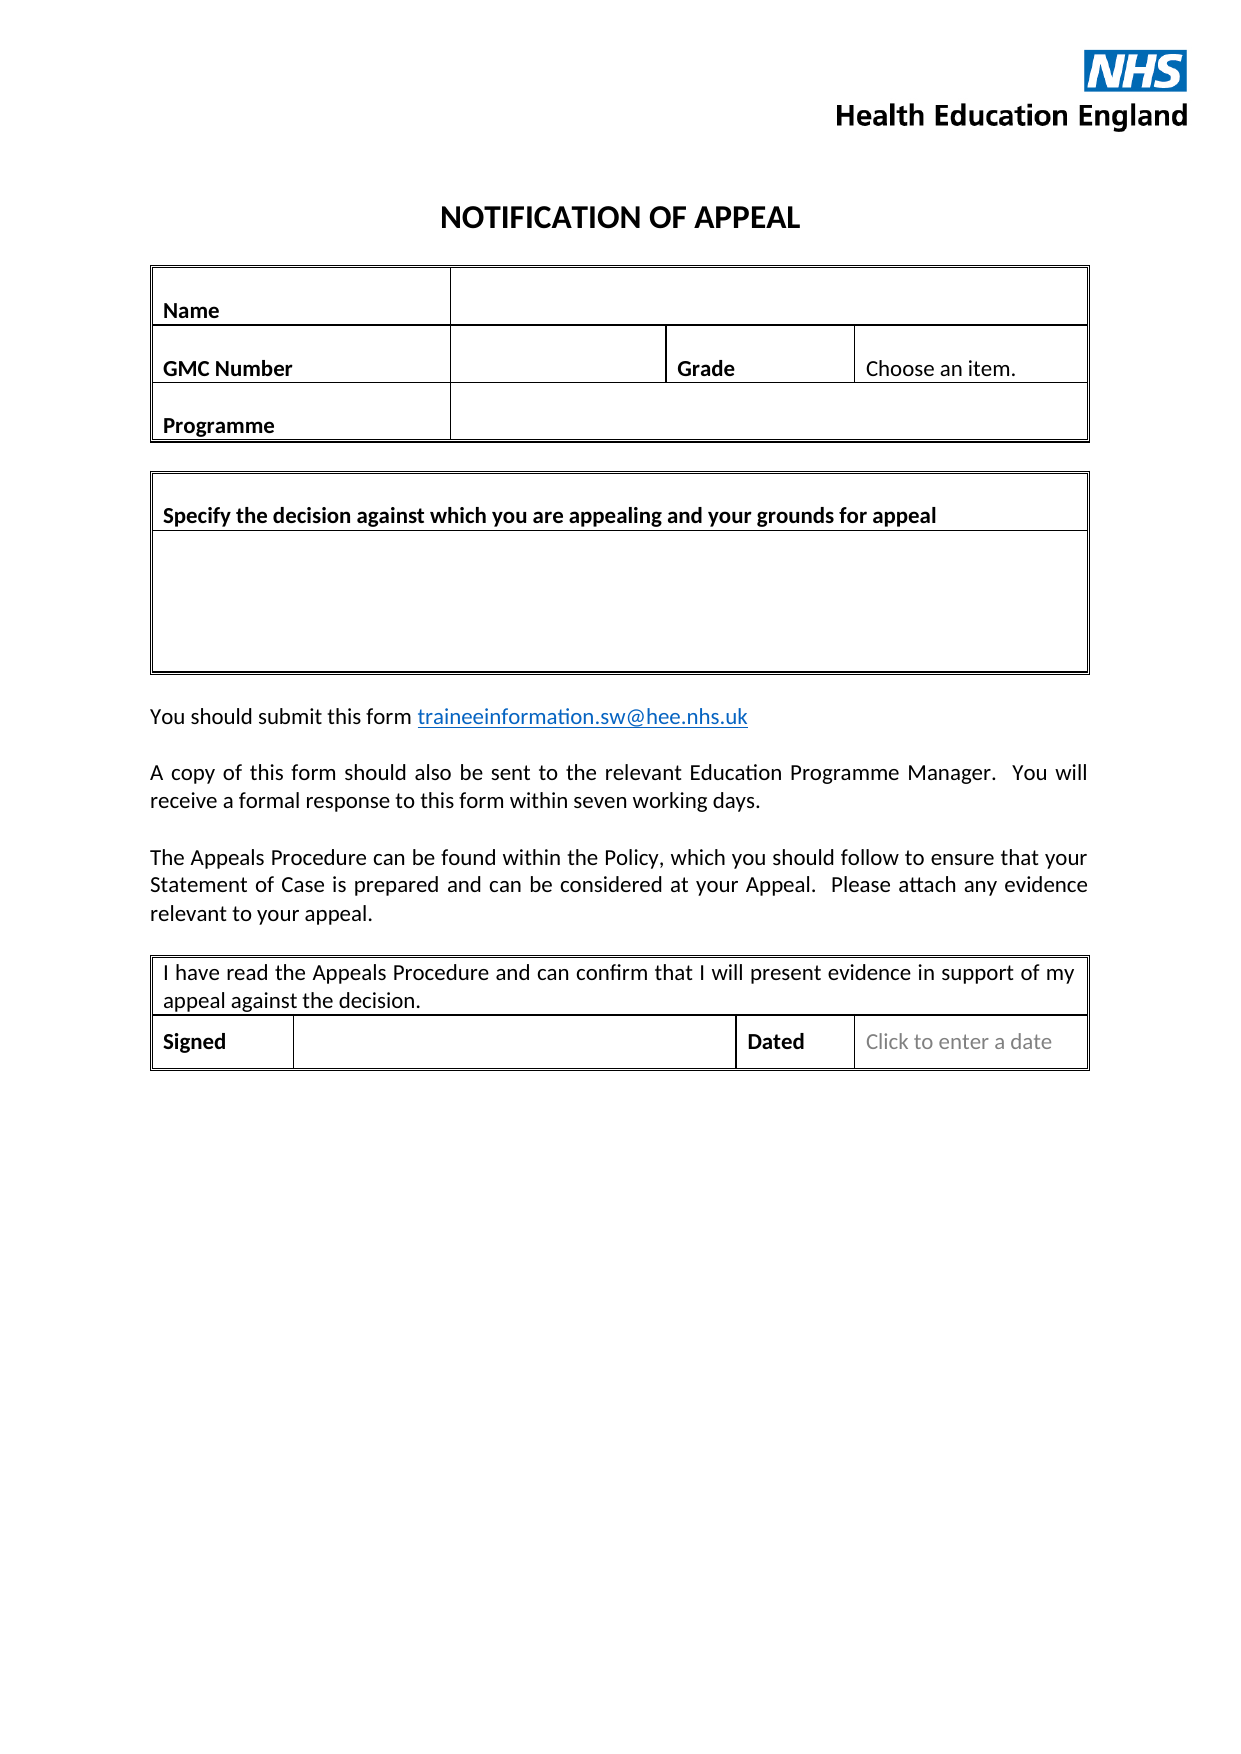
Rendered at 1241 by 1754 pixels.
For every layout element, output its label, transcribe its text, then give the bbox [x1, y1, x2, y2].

table_cell Grade [667, 326, 854, 382]
table_cell [855, 326, 1087, 382]
table_cell [451, 326, 665, 382]
table_header Name [153, 268, 450, 324]
table_header Specify the decision against which you are appealing and your grounds for appeal [153, 474, 1087, 530]
table_cell GMC Number [153, 326, 450, 382]
table_header I have read the Appeals Procedure and can confirm that I will present evidence in support of my appeal against the decision. [153, 958, 1087, 1014]
text A copy of this form should also be sent to the relevant Education Programme Manager. You will receive a formal response to this form within seven working days. [150, 758, 1090, 814]
picture [795, 8, 1228, 173]
table_cell [294, 1016, 735, 1067]
table_cell [451, 383, 1087, 439]
table_cell Signed [153, 1016, 293, 1067]
table_cell Dated [737, 1016, 854, 1067]
text You should submit this form traineeinformation.sw@hee.nhs.uk [150, 702, 1090, 731]
table_header [451, 268, 1087, 324]
table_cell Programme [153, 383, 450, 439]
table_cell [855, 1016, 1087, 1067]
text The Appeals Procedure can be found within the Policy, which you should follow to ensure that your Statement of Case is prepared and can be considered at your Appeal. Please attach any evidence relevant to your appeal. [150, 843, 1090, 927]
table_cell [153, 531, 1087, 671]
text NOTIFICATION OF APPEAL [150, 196, 1090, 237]
